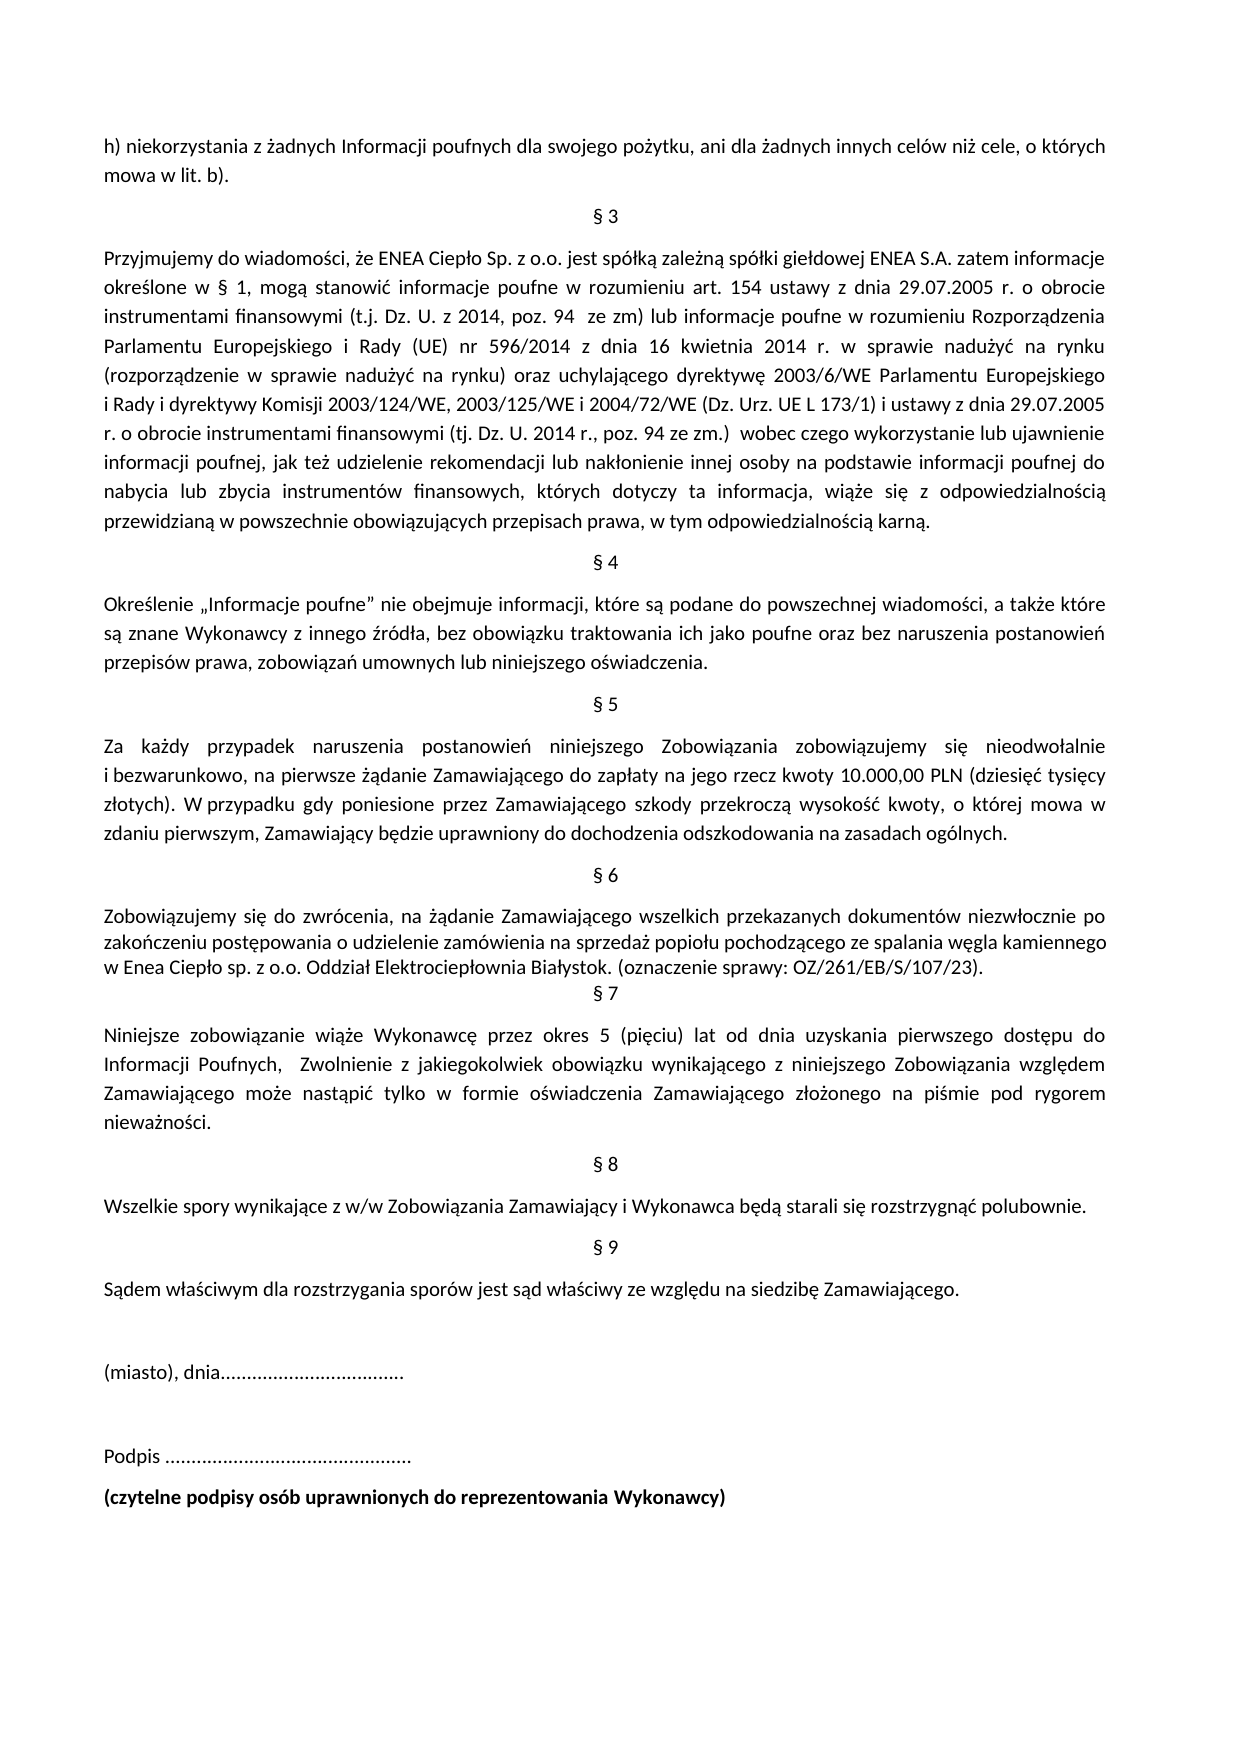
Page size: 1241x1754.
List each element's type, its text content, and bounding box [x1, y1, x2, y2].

text Niniejsze zobowiązanie wiąże Wykonawcę przez okres 5 (pięciu) lat od dnia uzyskania pierwszego dostępu do Informacji Poufnych, Zwolnienie z jakiegokolwiek obowiązku wynikającego z niniejszego Zobowiązania względem Zamawiającego może nastąpić tylko w formie oświadczenia Zamawiającego złożonego na piśmie pod rygorem nieważności. [103, 1022, 1107, 1135]
text (miasto), dnia................................... [103, 1359, 1107, 1385]
text (czytelne podpisy osób uprawnionych do reprezentowania Wykonawcy) [103, 1484, 1107, 1510]
text Wszelkie spory wynikające z w/w Zobowiązania Zamawiający i Wykonawca będą starali się rozstrzygnąć polubownie. [103, 1193, 1107, 1218]
text § 5 [103, 691, 1107, 717]
text § 7 [103, 980, 1107, 1005]
text § 6 [103, 862, 1107, 887]
text § 4 [103, 549, 1107, 575]
text § 9 [103, 1234, 1107, 1260]
text Podpis ............................................... [103, 1443, 1107, 1468]
text § 8 [103, 1151, 1107, 1177]
text Sądem właściwym dla rozstrzygania sporów jest sąd właściwy ze względu na siedzibę Zamawiającego. [103, 1276, 1107, 1302]
text Przyjmujemy do wiadomości, że ENEA Ciepło Sp. z o.o. jest spółką zależną spółki giełdowej ENEA S.A. zatem informacje określone w § 1, mogą stanowić informacje poufne w rozumieniu art. 154 ustawy z dnia 29.07.2005 r. o obrocie instrumentami finansowymi (t.j. Dz. U. z 2014, poz. 94 ze zm) lub informacje poufne w rozumieniu Rozporządzenia Parlamentu Europejskiego i Rady (UE) nr 596/2014 z dnia 16 kwietnia 2014 r. w sprawie nadużyć na rynku (rozporządzenie w sprawie nadużyć na rynku) oraz uchylającego dyrektywę 2003/6/WE Parlamentu Europejskiego i Rady i dyrektywy Komisji 2003/124/WE, 2003/125/WE i 2004/72/WE (Dz. Urz. UE L 173/1) i ustawy z dnia 29.07.2005 r. o obrocie instrumentami finansowymi (tj. Dz. U. 2014 r., poz. 94 ze zm.) wobec czego wykorzystanie lub ujawnienie informacji poufnej, jak też udzielenie rekomendacji lub nakłonienie innej osoby na podstawie informacji poufnej do nabycia lub zbycia instrumentów finansowych, których dotyczy ta informacja, wiąże się z odpowiedzialnością przewidzianą w powszechnie obowiązujących przepisach prawa, w tym odpowiedzialnością karną. [103, 245, 1107, 533]
text Określenie „Informacje poufne” nie obejmuje informacji, które są podane do powszechnej wiadomości, a także które są znane Wykonawcy z innego źródła, bez obowiązku traktowania ich jako poufne oraz bez naruszenia postanowień przepisów prawa, zobowiązań umownych lub niniejszego oświadczenia. [103, 591, 1107, 675]
text § 3 [103, 204, 1107, 229]
text Zobowiązujemy się do zwrócenia, na żądanie Zamawiającego wszelkich przekazanych dokumentów niezwłocznie po zakończeniu postępowania o udzielenie zamówienia na sprzedaż popiołu pochodzącego ze spalania węgla kamiennego w Enea Ciepło sp. z o.o. Oddział Elektrociepłownia Białystok. (oznaczenie sprawy: OZ/261/EB/S/107/23). [103, 904, 1107, 980]
text h) niekorzystania z żadnych Informacji poufnych dla swojego pożytku, ani dla żadnych innych celów niż cele, o których mowa w lit. b). [103, 133, 1107, 187]
text Za każdy przypadek naruszenia postanowień niniejszego Zobowiązania zobowiązujemy się nieodwołalnie i bezwarunkowo, na pierwsze żądanie Zamawiającego do zapłaty na jego rzecz kwoty 10.000,00 PLN (dziesięć tysięcy złotych). W przypadku gdy poniesione przez Zamawiającego szkody przekroczą wysokość kwoty, o której mowa w zdaniu pierwszym, Zamawiający będzie uprawniony do dochodzenia odszkodowania na zasadach ogólnych. [103, 733, 1107, 846]
